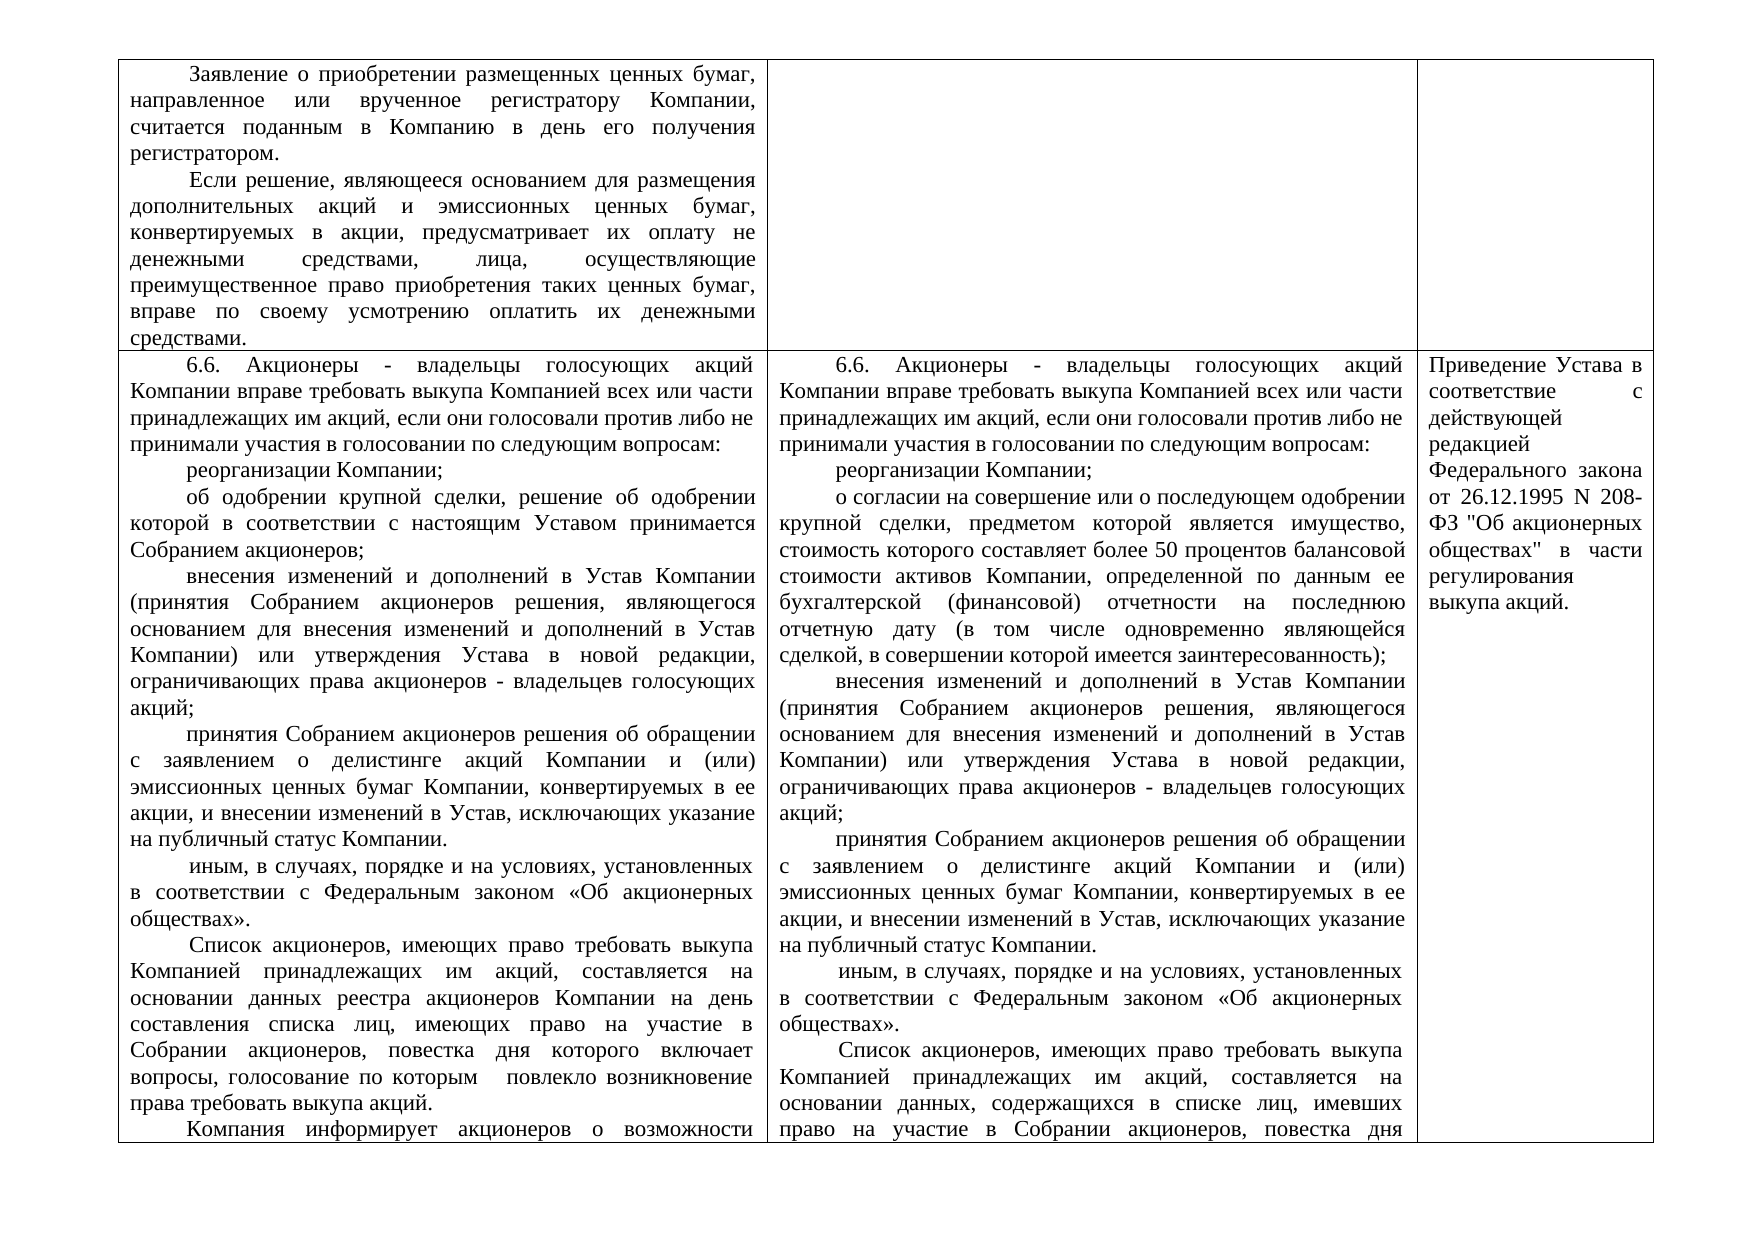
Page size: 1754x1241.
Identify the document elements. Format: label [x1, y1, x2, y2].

table_cell [1418, 351, 1653, 1142]
table_cell [768, 351, 1417, 1142]
table_cell [768, 60, 1417, 350]
table_cell [119, 351, 767, 1142]
table_cell [119, 60, 767, 350]
table_cell [1418, 60, 1653, 350]
